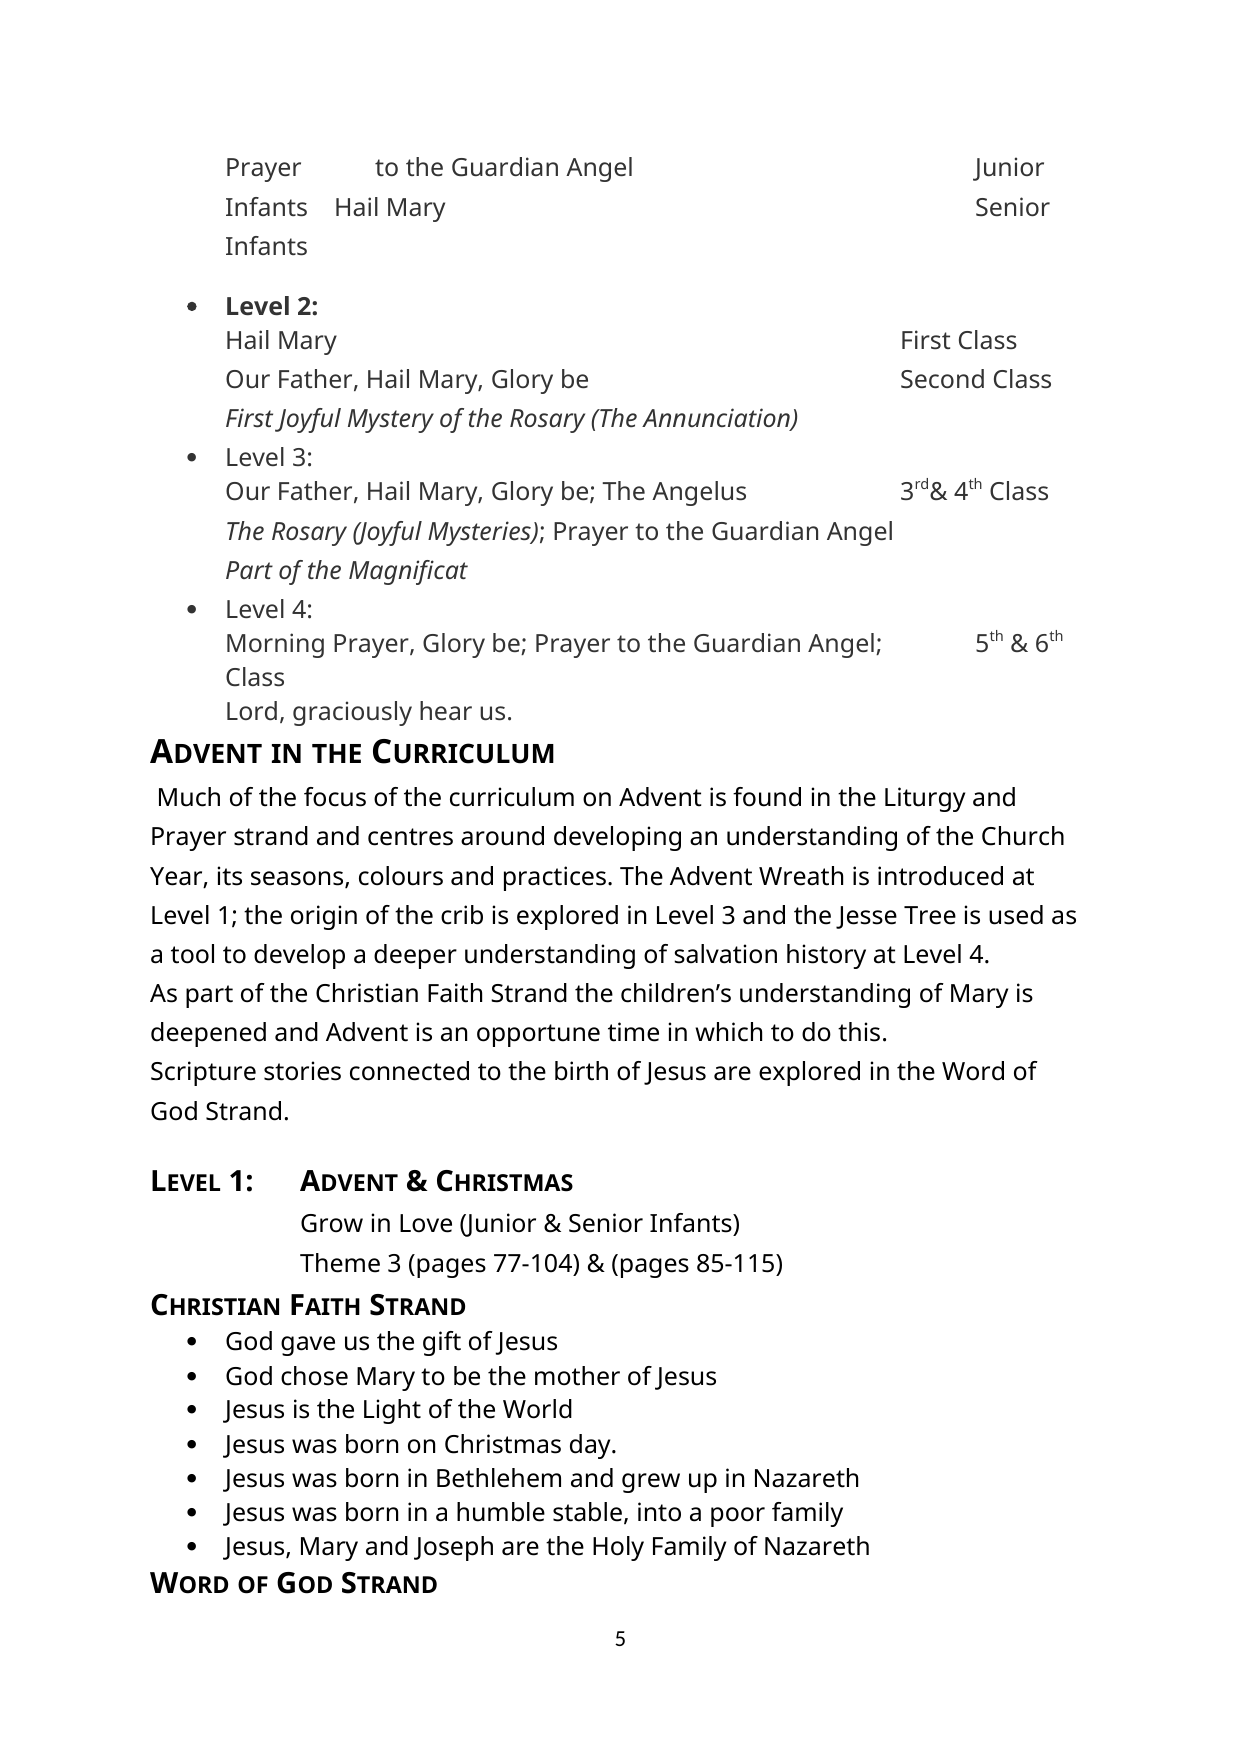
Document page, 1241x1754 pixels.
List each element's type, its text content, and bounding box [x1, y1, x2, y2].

text Our Father, Hail Mary, Glory be; The Angelus 3rd& 4th Class [225, 474, 1090, 508]
text Word of God Strand [150, 1562, 1090, 1602]
list Jesus was born on Christmas day. [187, 1426, 1090, 1460]
text As part of the Christian Faith Strand the children’s understanding of Mary is deepened and Advent is an opportune time in which to do this. [150, 976, 1090, 1049]
list Morning Prayer, Glory be; Prayer to the Guardian Angel; 5th & 6th Class [225, 626, 1090, 694]
list Jesus is the Light of the World [187, 1392, 1090, 1426]
list Jesus, Mary and Joseph are the Holy Family of Nazareth [187, 1528, 1090, 1562]
text Scripture stories connected to the birth of Jesus are explored in the Word of God Strand. [150, 1054, 1090, 1127]
list Jesus was born in Bethlehem and grew up in Nazareth [187, 1460, 1090, 1494]
list Lord, graciously hear us. [225, 694, 1090, 728]
text First Joyful Mystery of the Rosary (The Annunciation) [150, 401, 1090, 435]
list God chose Mary to be the mother of Jesus [187, 1358, 1090, 1392]
text The Rosary (Joyful Mysteries); Prayer to the Guardian Angel [225, 513, 1090, 547]
text Prayer to the Guardian Angel Junior Infants Hail Mary Senior Infants [225, 150, 1090, 262]
text Grow in Love (Junior & Senior Infants) [300, 1206, 1090, 1240]
text Part of the Magnificat [225, 552, 1090, 586]
list Level 3: [187, 440, 1090, 474]
list God gave us the gift of Jesus [187, 1324, 1090, 1358]
list Level 4: [187, 591, 1090, 626]
text Advent in the Curriculum [150, 728, 1090, 773]
text Much of the focus of the curriculum on Advent is found in the Liturgy and Prayer strand and centres around developing an understanding of the Church Year, its seasons, colours and practices. The Advent Wreath is introduced at Level 1; the origin of the crib is explored in Level 3 and the Jesse Tree is used as a tool to develop a deeper understanding of salvation history at Level 4. [150, 780, 1090, 971]
text Theme 3 (pages 77-104) & (pages 85-115) [300, 1245, 1090, 1279]
list Jesus was born in a humble stable, into a poor family [187, 1494, 1090, 1528]
text Christian Faith Strand [150, 1284, 1090, 1324]
list Level 2: [187, 288, 1090, 322]
text Our Father, Hail Mary, Glory be Second Class [150, 362, 1090, 396]
text Level 1: Advent & Christmas [150, 1160, 1090, 1200]
text Hail Mary First Class [150, 322, 1090, 356]
